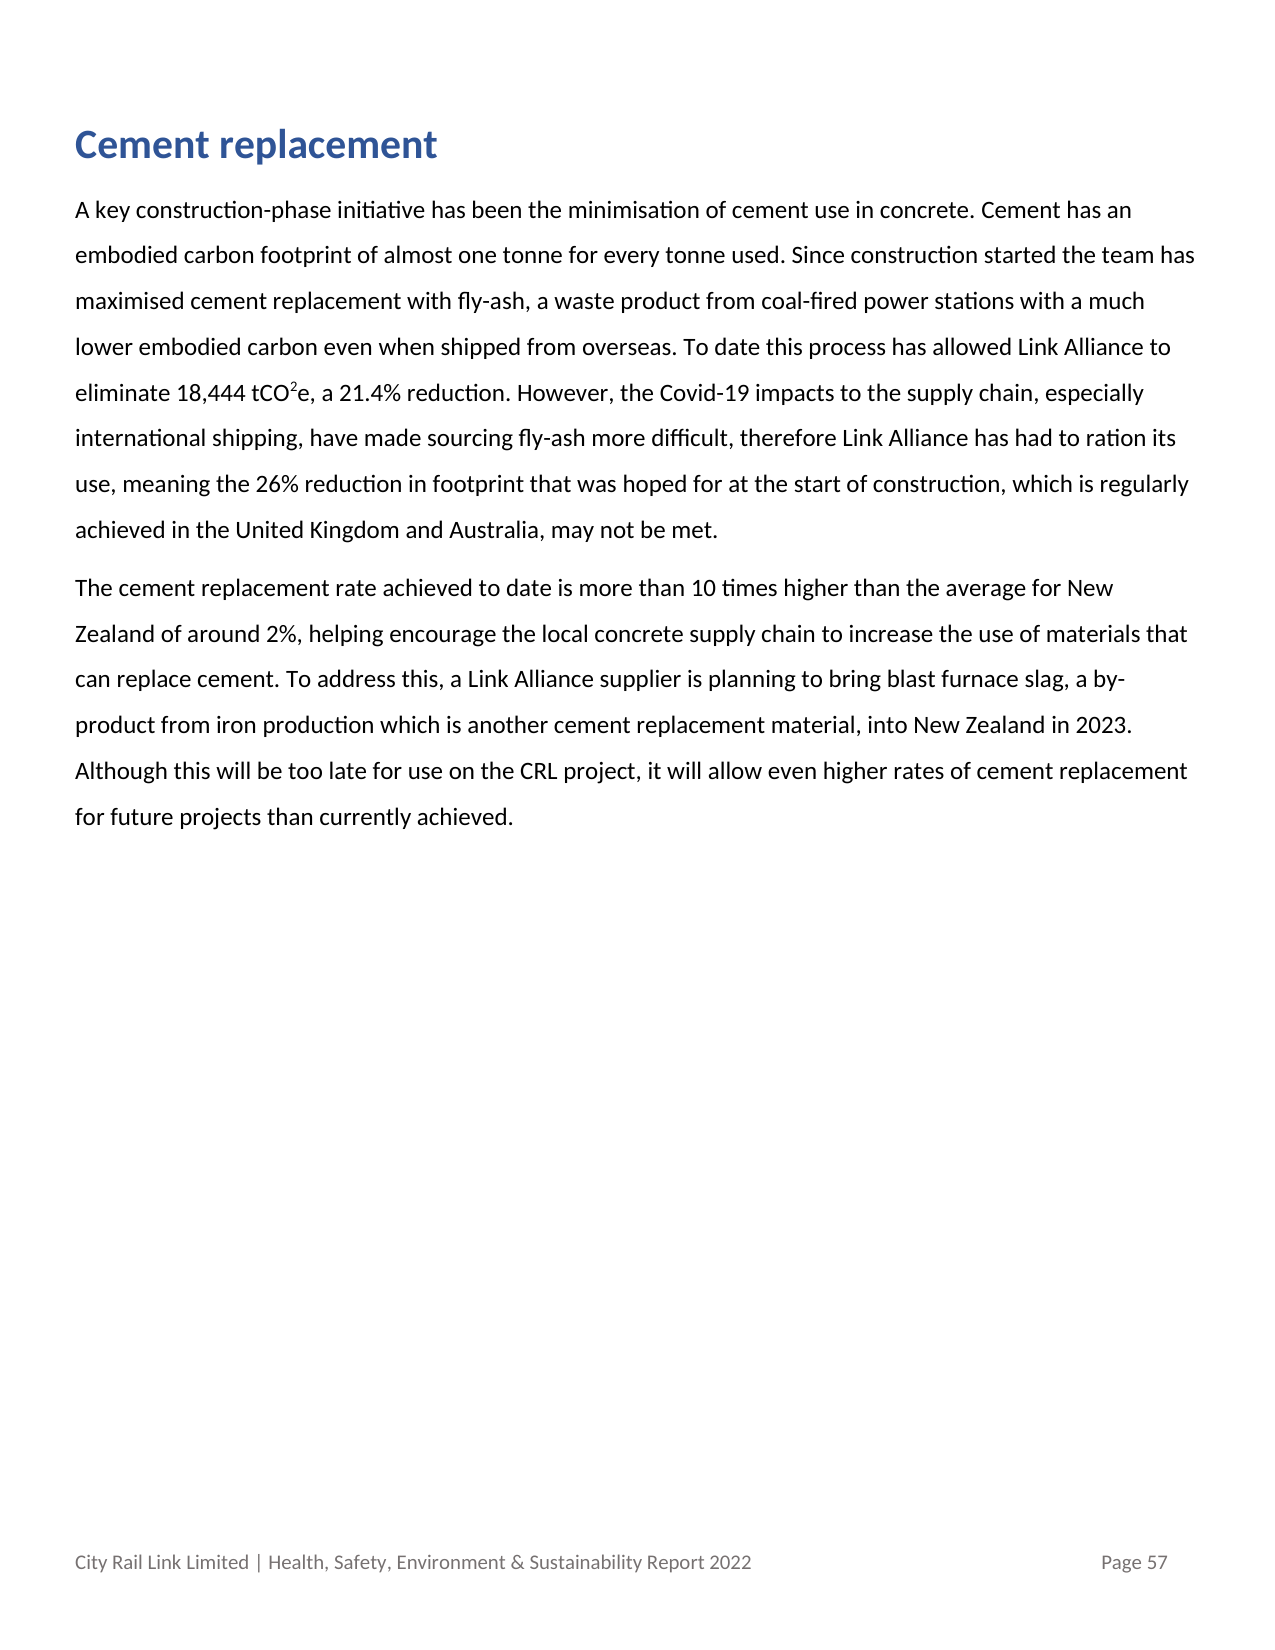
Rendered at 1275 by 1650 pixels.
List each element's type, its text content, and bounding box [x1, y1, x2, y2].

text A key construction-phase initiative has been the minimisation of cement use in concrete. Cement has an embodied carbon footprint of almost one tonne for every tonne used. Since construction started the team has maximised cement replacement with fly-ash, a waste product from coal-fired power stations with a much lower embodied carbon even when shipped from overseas. To date this process has allowed Link Alliance to eliminate 18,444 tCO2e, a 21.4% reduction. However, the Covid-19 impacts to the supply chain, especially international shipping, have made sourcing fly-ash more difficult, therefore Link Alliance has had to ration its use, meaning the 26% reduction in footprint that was hoped for at the start of construction, which is regularly achieved in the United Kingdom and Australia, may not be met. [75, 194, 1200, 544]
subtitle Cement replacement [75, 118, 1200, 169]
text The cement replacement rate achieved to date is more than 10 times higher than the average for New Zealand of around 2%, helping encourage the local concrete supply chain to increase the use of materials that can replace cement. To address this, a Link Alliance supplier is planning to bring blast furnace slag, a by-product from iron production which is another cement replacement material, into New Zealand in 2023. Although this will be too late for use on the CRL project, it will allow even higher rates of cement replacement for future projects than currently achieved. [75, 572, 1200, 831]
